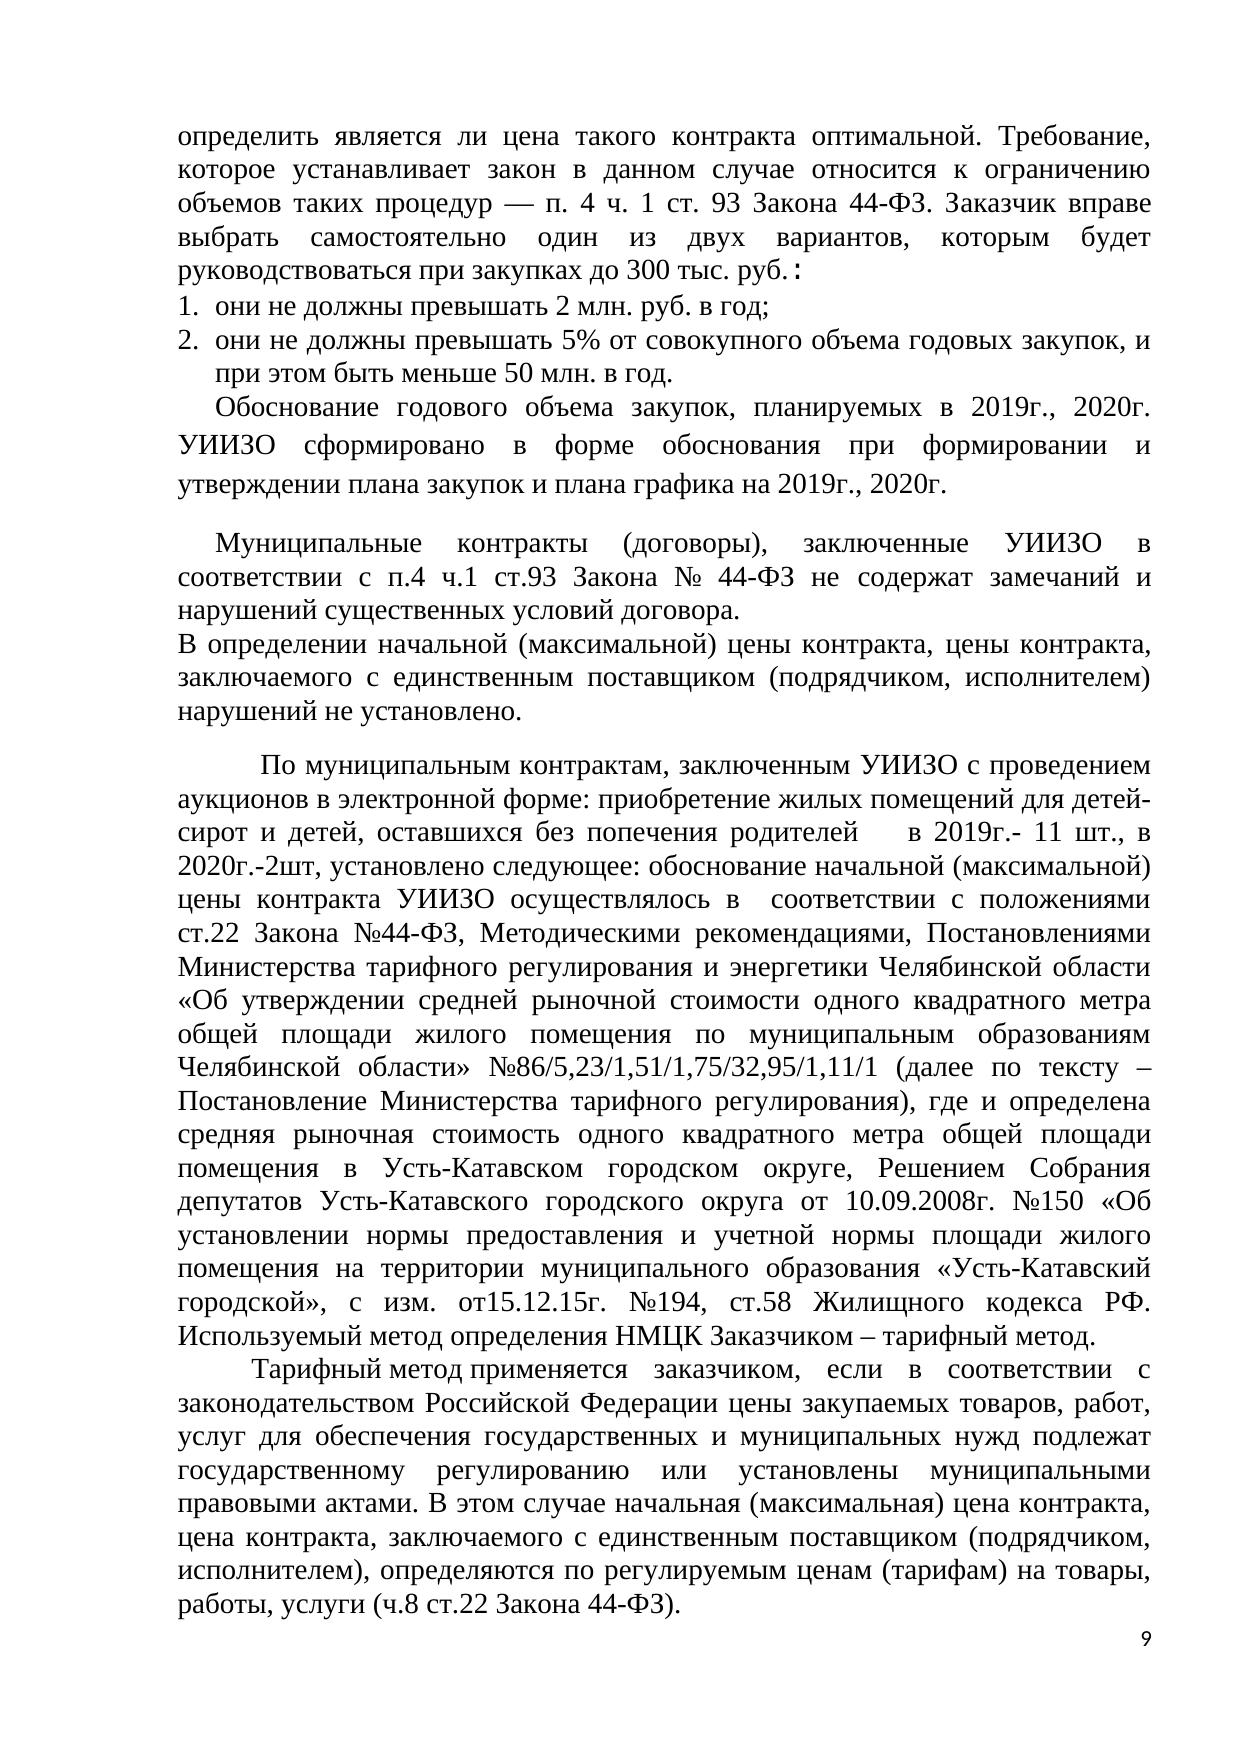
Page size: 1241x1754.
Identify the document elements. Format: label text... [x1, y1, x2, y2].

text Муниципальные контракты (договоры), заключенные УИИЗО в соответствии с п.4 ч.1 ст.93 Закона № 44-ФЗ не содержат замечаний и нарушений существенных условий договора. [177, 525, 1152, 626]
list они не должны превышать 2 млн. руб. в год; [177, 288, 1152, 322]
list они не должны превышать 5% от совокупного объема годовых закупок, и при этом быть меньше 50 млн. в год. [177, 322, 1152, 389]
text Тарифный метод применяется заказчиком, если в соответствии с законодательством Российской Федерации цены закупаемых товаров, работ, услуг для обеспечения государственных и муниципальных нужд подлежат государственному регулированию или установлены муниципальными правовыми актами. В этом случае начальная (максимальная) цена контракта, цена контракта, заключаемого с единственным поставщиком (подрядчиком, исполнителем), определяются по регулируемым ценам (тарифам) на товары, работы, услуги (ч.8 ст.22 Закона 44-ФЗ). [177, 1351, 1152, 1619]
text По муниципальным контрактам, заключенным УИИЗО с проведением аукционов в электронной форме: приобретение жилых помещений для детей-сирот и детей, оставшихся без попечения родителей в 2019г.- 11 шт., в 2020г.-2шт, установлено следующее: обоснование начальной (максимальной) цены контракта УИИЗО осуществлялось в соответствии с положениями ст.22 Закона №44-ФЗ, Методическими рекомендациями, Постановлениями Министерства тарифного регулирования и энергетики Челябинской области «Об утверждении средней рыночной стоимости одного квадратного метра общей площади жилого помещения по муниципальным образованиям Челябинской области» №86/5,23/1,51/1,75/32,95/1,11/1 (далее по тексту –Постановление Министерства тарифного регулирования), где и определена средняя рыночная стоимость одного квадратного метра общей площади помещения в Усть-Катавском городском округе, Решением Собрания депутатов Усть-Катавского городского округа от 10.09.2008г. №150 «Об установлении нормы предоставления и учетной нормы площади жилого помещения на территории муниципального образования «Усть-Катавский городской», с изм. от15.12.15г. №194, ст.58 Жилищного кодекса РФ. Используемый метод определения НМЦК Заказчиком – тарифный метод. [177, 747, 1152, 1351]
text В определении начальной (максимальной) цены контракта, цены контракта, заключаемого с единственным поставщиком (подрядчиком, исполнителем) нарушений не установлено. [177, 626, 1152, 727]
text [177, 118, 1152, 288]
text Обоснование годового объема закупок, планируемых в 2019г., 2020г. УИИЗО сформировано в форме обоснования при формировании и утверждении плана закупок и плана графика на 2019г., 2020г. [177, 389, 1152, 499]
